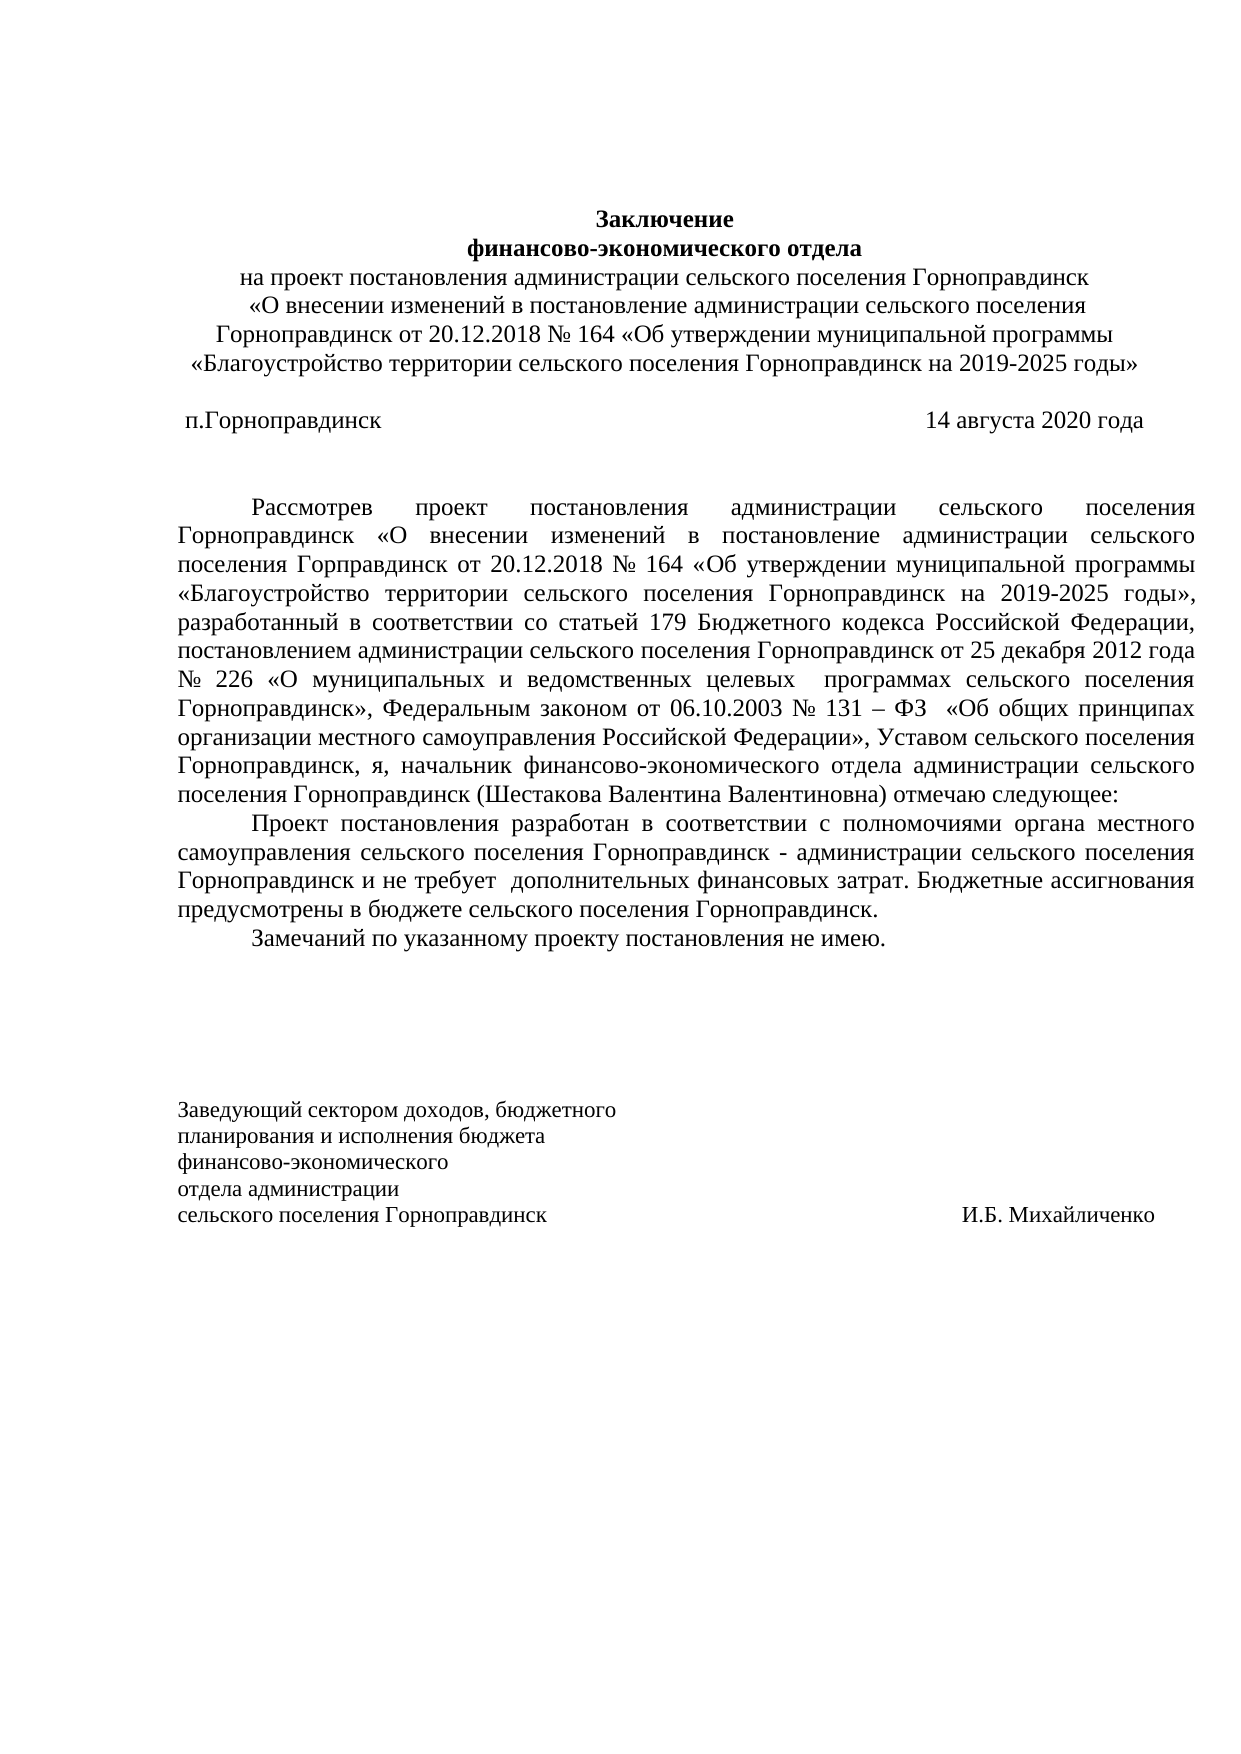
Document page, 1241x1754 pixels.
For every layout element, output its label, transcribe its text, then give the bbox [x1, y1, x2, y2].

text сельского поселения Горноправдинск И.Б. Михайличенко [177, 1201, 1196, 1227]
text на проект постановления администрации сельского поселения Горноправдинск [177, 262, 1152, 291]
text отдела администрации [177, 1175, 1196, 1201]
text финансово-экономического отдела [177, 233, 1152, 262]
text «О внесении изменений в постановление администрации сельского поселения Горноправдинск от 20.12.2018 № 164 «Об утверждении муниципальной программы [177, 291, 1152, 348]
text Заведующий сектором доходов, бюджетного [177, 1096, 1196, 1122]
text Замечаний по указанному проекту постановления не имею. [177, 923, 1196, 952]
text Заключение [177, 204, 1152, 233]
text финансово-экономического [177, 1148, 1196, 1175]
text п.Горноправдинск 14 августа 2020 года [177, 406, 1152, 434]
text Проект постановления разработан в соответствии с полномочиями органа местного самоуправления сельского поселения Горноправдинск - администрации сельского поселения Горноправдинск и не требует дополнительных финансовых затрат. Бюджетные ассигнования предусмотрены в бюджете сельского поселения Горноправдинск. [177, 808, 1196, 923]
text Рассмотрев проект постановления администрации сельского поселения Горноправдинск «О внесении изменений в постановление администрации сельского поселения Горправдинск от 20.12.2018 № 164 «Об утверждении муниципальной программы «Благоустройство территории сельского поселения Горноправдинск на 2019-2025 годы», разработанный в соответствии со статьей 179 Бюджетного кодекса Российской Федерации, постановлением администрации сельского поселения Горноправдинск от 25 декабря 2012 года № 226 «О муниципальных и ведомственных целевых программах сельского поселения Горноправдинск», Федеральным законом от 06.10.2003 № 131 – ФЗ «Об общих принципах организации местного самоуправления Российской Федерации», Уставом сельского поселения Горноправдинск, я, начальник финансово-экономического отдела администрации сельского поселения Горноправдинск (Шестакова Валентина Валентиновна) отмечаю следующее: [177, 492, 1196, 808]
text «Благоустройство территории сельского поселения Горноправдинск на 2019-2025 годы» [177, 348, 1152, 377]
text планирования и исполнения бюджета [177, 1122, 1196, 1148]
